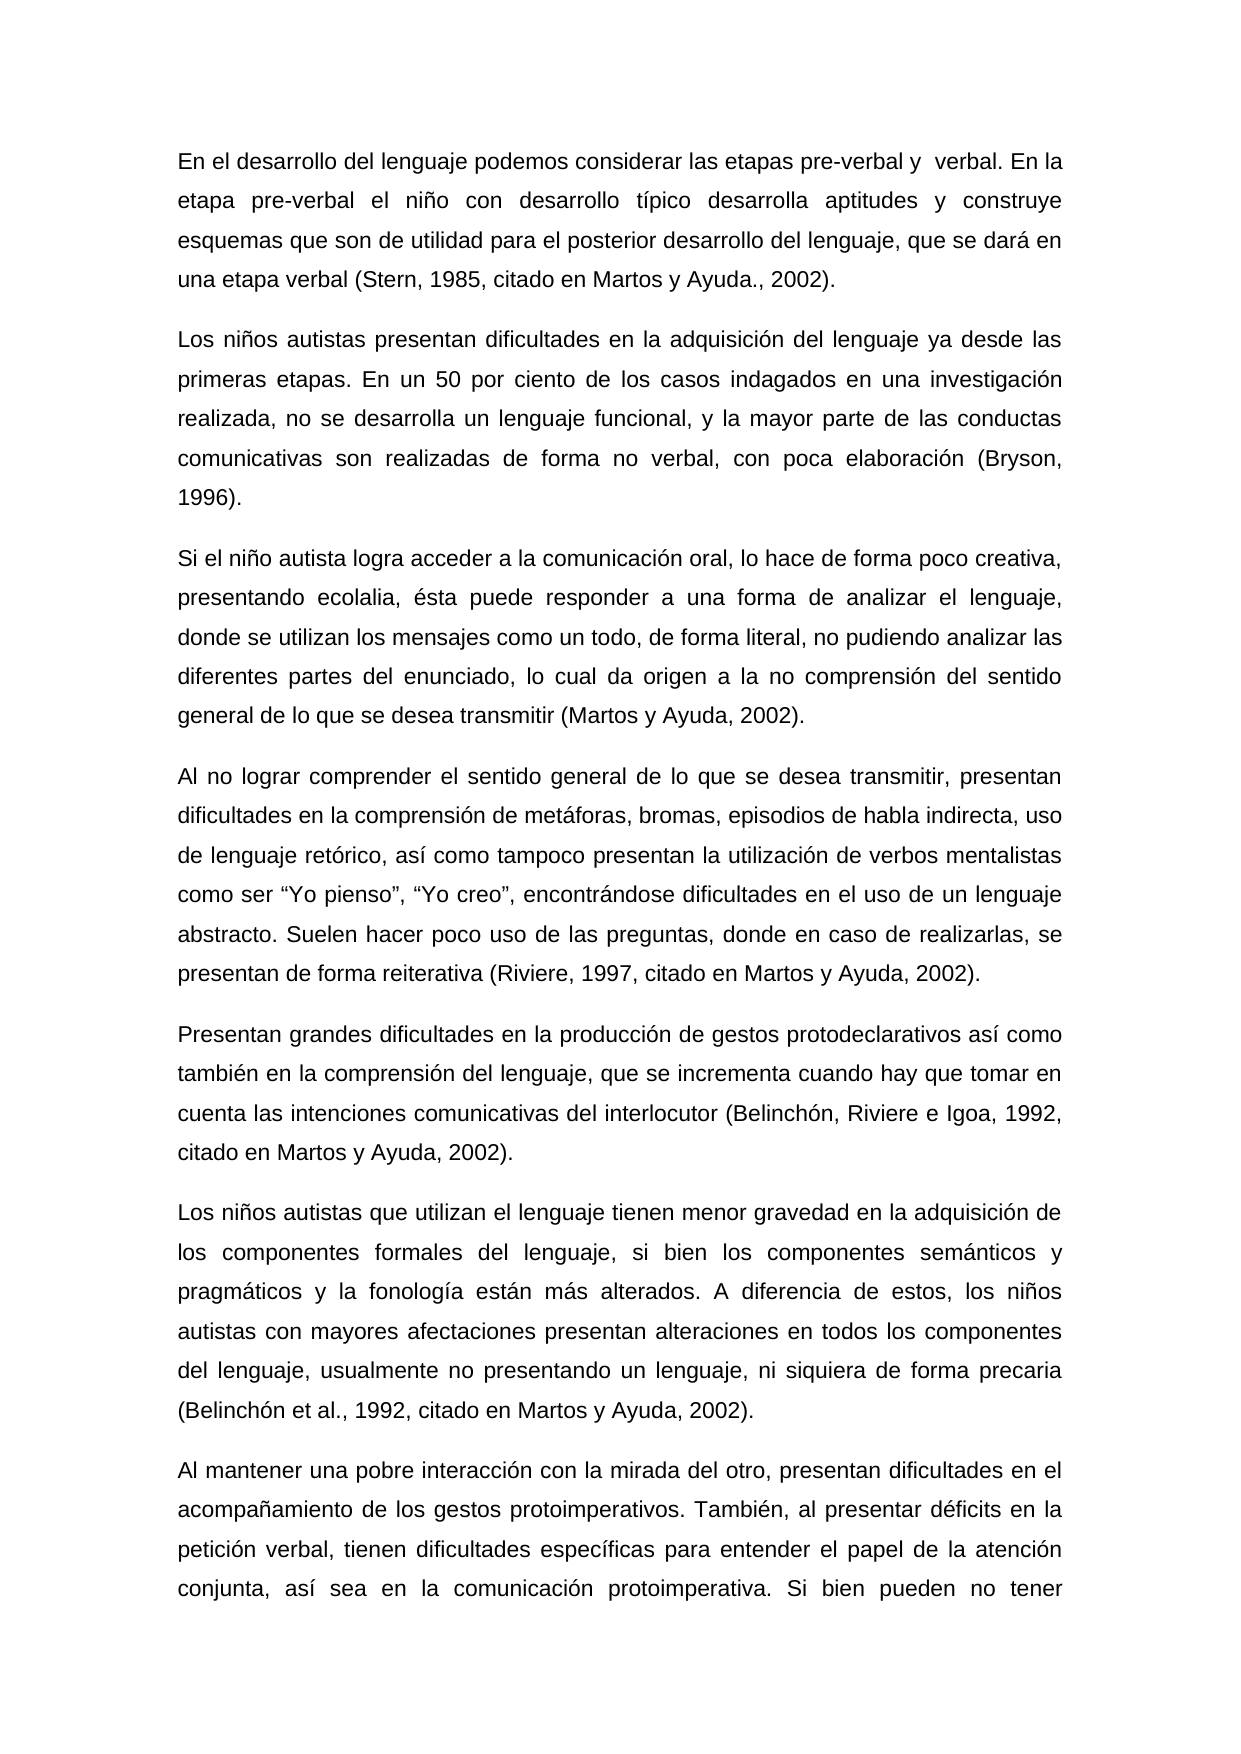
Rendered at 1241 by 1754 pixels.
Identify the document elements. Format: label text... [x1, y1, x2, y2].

text Los niños autistas presentan dificultades en la adquisición del lenguaje ya desde las primeras etapas. En un 50 por ciento de los casos indagados en una investigación realizada, no se desarrolla un lenguaje funcional, y la mayor parte de las conductas comunicativas son realizadas de forma no verbal, con poca elaboración (Bryson, 1996). [177, 326, 1063, 511]
text Si el niño autista logra acceder a la comunicación oral, lo hace de forma poco creativa, presentando ecolalia, ésta puede responder a una forma de analizar el lenguaje, donde se utilizan los mensajes como un todo, de forma literal, no pudiendo analizar las diferentes partes del enunciado, lo cual da origen a la no comprensión del sentido general de lo que se desea transmitir (Martos y Ayuda, 2002). [177, 544, 1063, 729]
text Al no lograr comprender el sentido general de lo que se desea transmitir, presentan dificultades en la comprensión de metáforas, bromas, episodios de habla indirecta, uso de lenguaje retórico, así como tampoco presentan la utilización de verbos mentalistas como ser “Yo pienso”, “Yo creo”, encontrándose dificultades en el uso de un lenguaje abstracto. Suelen hacer poco uso de las preguntas, donde en caso de realizarlas, se presentan de forma reiterativa (Riviere, 1997, citado en Martos y Ayuda, 2002). [177, 763, 1063, 987]
text Los niños autistas que utilizan el lenguaje tienen menor gravedad en la adquisición de los componentes formales del lenguaje, si bien los componentes semánticos y pragmáticos y la fonología están más alterados. A diferencia de estos, los niños autistas con mayores afectaciones presentan alteraciones en todos los componentes del lenguaje, usualmente no presentando un lenguaje, ni siquiera de forma precaria (Belinchón et al., 1992, citado en Martos y Ayuda, 2002). [177, 1199, 1063, 1423]
text En el desarrollo del lenguaje podemos considerar las etapas pre-verbal y verbal. En la etapa pre-verbal el niño con desarrollo típico desarrolla aptitudes y construye esquemas que son de utilidad para el posterior desarrollo del lenguaje, que se dará en una etapa verbal (Stern, 1985, citado en Martos y Ayuda., 2002). [177, 148, 1063, 292]
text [177, 1457, 1063, 1602]
text Presentan grandes dificultades en la producción de gestos protodeclarativos así como también en la comprensión del lenguaje, que se incrementa cuando hay que tomar en cuenta las intenciones comunicativas del interlocutor (Belinchón, Riviere e Igoa, 1992, citado en Martos y Ayuda, 2002). [177, 1021, 1063, 1165]
